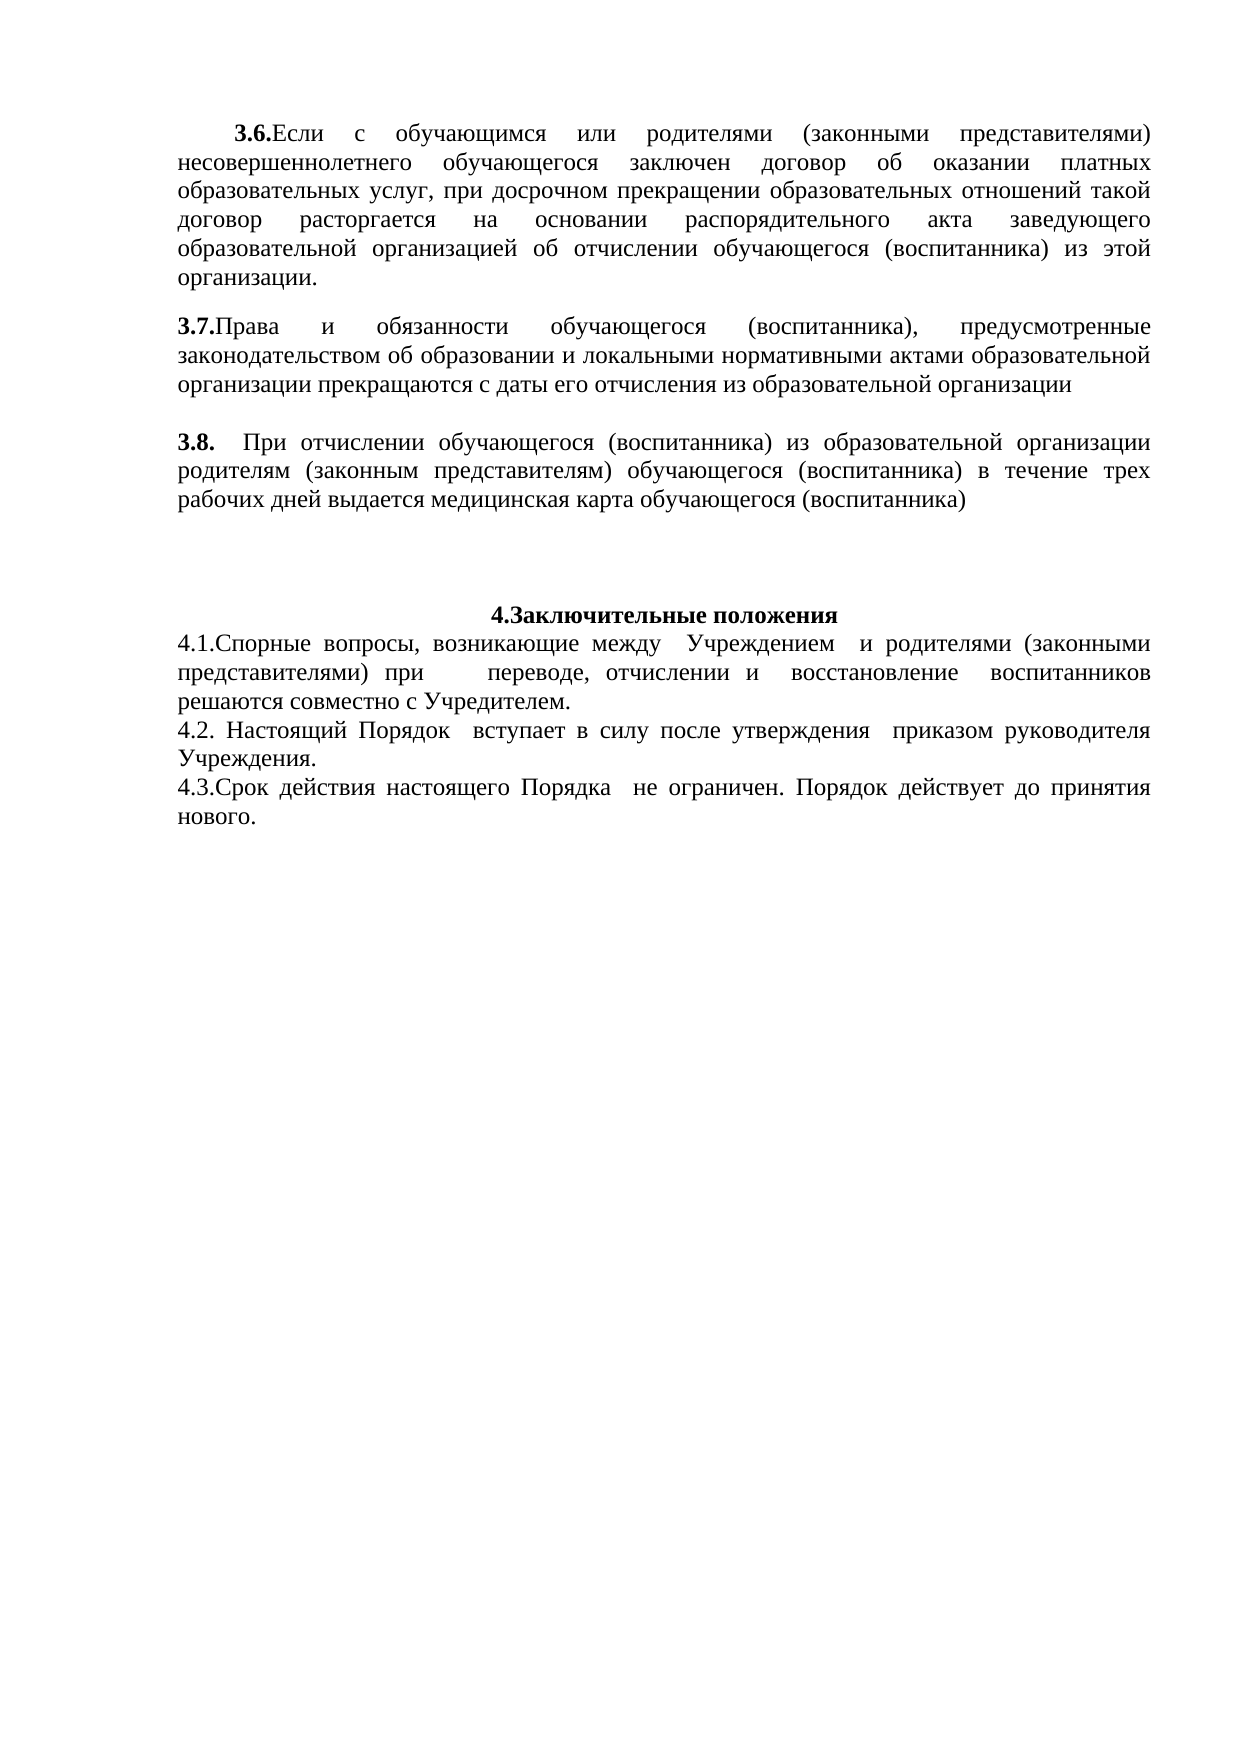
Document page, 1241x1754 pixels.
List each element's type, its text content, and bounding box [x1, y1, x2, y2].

text 4.3.Срок действия настоящего Порядка не ограничен. Порядок действует до принятия нового. [177, 772, 1152, 830]
text 4.1.Спорные вопросы, возникающие между Учреждением и родителями (законными представителями) при переводе, отчислении и восстановление воспитанников решаются совместно с Учредителем. [177, 628, 1152, 715]
text 4.2. Настоящий Порядок вступает в силу после утверждения приказом руководителя Учреждения. [177, 715, 1152, 772]
text 3.6.Если с обучающимся или родителями (законными представителями) несовершеннолетнего обучающегося заключен договор об оказании платных образовательных услуг, при досрочном прекращении образовательных отношений такой договор расторгается на основании распорядительного акта заведующего образовательной организацией об отчислении обучающегося (воспитанника) из этой организации. [177, 118, 1152, 291]
text 4.Заключительные положения [177, 600, 1152, 628]
text 3.7.Права и обязанности обучающегося (воспитанника), предусмотренные законодательством об образовании и локальными нормативными актами образовательной организации прекращаются с даты его отчисления из образовательной организации [177, 311, 1152, 398]
text 3.8. При отчислении обучающегося (воспитанника) из образовательной организации родителям (законным представителям) обучающегося (воспитанника) в течение трех рабочих дней выдается медицинская карта обучающегося (воспитанника) [177, 427, 1152, 513]
